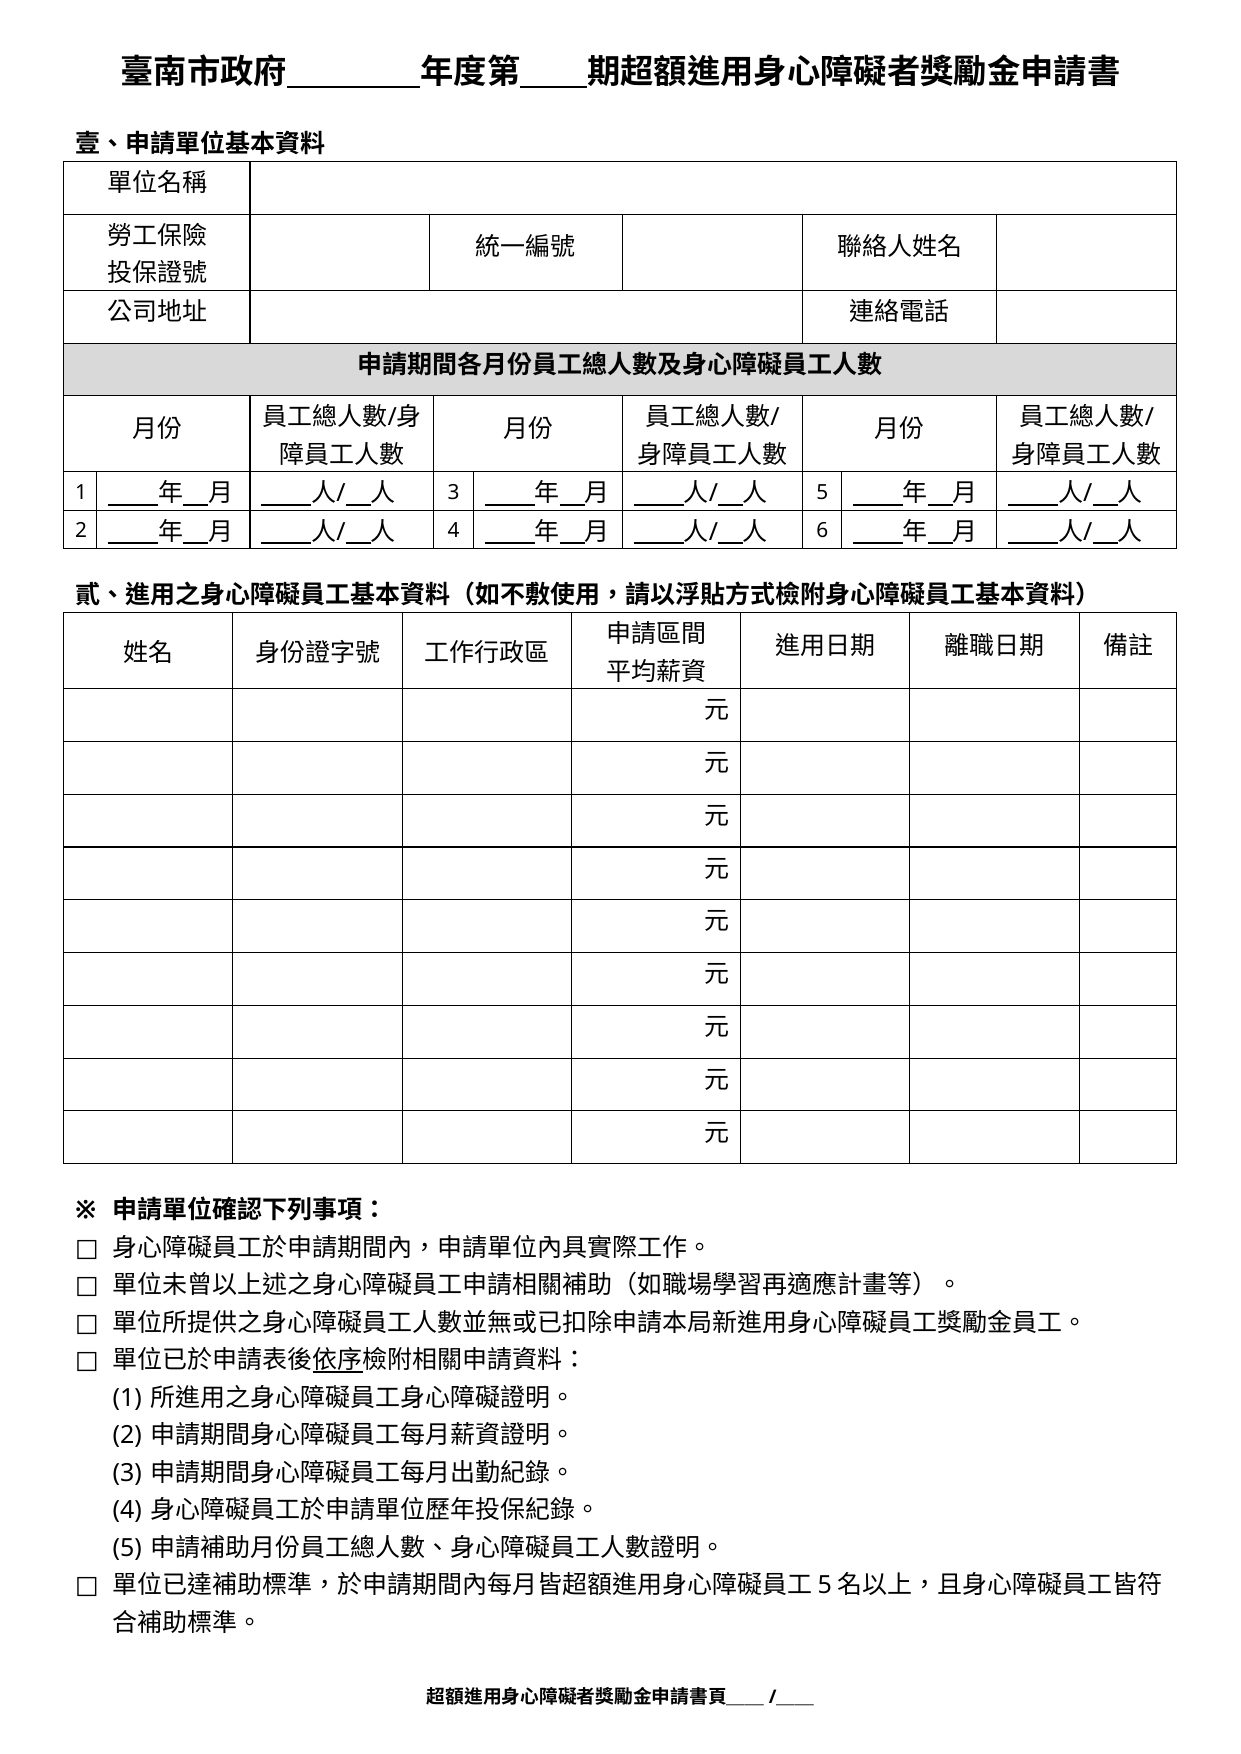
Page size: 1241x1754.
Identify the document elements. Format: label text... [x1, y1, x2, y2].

list 申請期間身心障礙員工每月薪資證明。 [112, 1414, 1165, 1452]
table_cell 人/ 人 [623, 511, 802, 548]
table_cell 年 月 [842, 472, 996, 510]
table_cell 6 [803, 511, 841, 548]
table_cell 年 月 [474, 511, 622, 548]
list 身心障礙員工於申請單位歷年投保紀錄。 [112, 1489, 1165, 1527]
table_cell 員工總人數/身障員工人數 [997, 396, 1176, 471]
table_cell [741, 742, 909, 793]
table_cell 連絡電話 [803, 291, 996, 342]
table_cell 元 [572, 1059, 740, 1110]
list 所進用之身心障礙員工身心障礙證明。 [112, 1377, 1165, 1414]
table_cell [1080, 742, 1176, 793]
table_cell [910, 953, 1079, 1005]
table_cell [997, 215, 1176, 289]
table_cell 年 月 [474, 472, 622, 510]
table_cell 姓名 [64, 613, 232, 688]
table_cell [741, 900, 909, 952]
table_cell 元 [572, 795, 740, 846]
table_cell [1080, 848, 1176, 899]
table_cell 年 月 [97, 511, 249, 548]
table_cell 1 [64, 472, 96, 510]
table_cell [233, 795, 402, 846]
table_cell 元 [572, 900, 740, 952]
table_cell 4 [434, 511, 473, 548]
table_cell [403, 848, 571, 899]
table_cell 5 [803, 472, 841, 510]
table_cell [1080, 1006, 1176, 1058]
list 單位未曾以上述之身心障礙員工申請相關補助（如職場學習再適應計畫等）。 [75, 1264, 1165, 1302]
table_cell 勞工保險 投保證號 [64, 215, 249, 289]
table_cell [403, 742, 571, 793]
table_cell 月份 [803, 396, 996, 471]
list 單位已於申請表後依序檢附相關申請資料： [75, 1339, 1165, 1377]
table_cell [233, 848, 402, 899]
table_cell [997, 291, 1176, 342]
table_cell [741, 953, 909, 1005]
table_cell [910, 848, 1079, 899]
table_cell [403, 795, 571, 846]
table_cell [910, 900, 1079, 952]
table_cell 進用日期 [741, 613, 909, 688]
table_cell [64, 953, 232, 1005]
table_cell 人/ 人 [997, 472, 1176, 510]
table_cell [741, 689, 909, 741]
table_cell [64, 1111, 232, 1163]
table_cell [1080, 795, 1176, 846]
table_cell 元 [572, 953, 740, 1005]
table_cell 人/ 人 [623, 472, 802, 510]
table_cell [403, 1006, 571, 1058]
table_cell [233, 953, 402, 1005]
table_cell [64, 742, 232, 793]
table_cell 元 [572, 1006, 740, 1058]
table_cell [403, 689, 571, 741]
table_header 壹、申請單位基本資料 [64, 98, 1176, 161]
table_cell [1080, 953, 1176, 1005]
table_cell [233, 1111, 402, 1163]
table_cell 年 月 [842, 511, 996, 548]
table_cell [233, 1059, 402, 1110]
table_cell 人/ 人 [251, 511, 433, 548]
table_cell [233, 689, 402, 741]
table_cell [64, 848, 232, 899]
table_cell [1080, 689, 1176, 741]
table_cell [741, 795, 909, 846]
list 身心障礙員工於申請期間內，申請單位內具實際工作。 [75, 1227, 1165, 1264]
table_cell 統一編號 [430, 215, 622, 289]
table_cell [403, 1059, 571, 1110]
table_cell 元 [572, 689, 740, 741]
table_cell 離職日期 [910, 613, 1079, 688]
table_cell 聯絡人姓名 [803, 215, 996, 289]
table_cell [64, 1059, 232, 1110]
table_cell [233, 1006, 402, 1058]
list 申請期間身心障礙員工每月出勤紀錄。 [112, 1452, 1165, 1489]
table_cell [251, 291, 802, 342]
list 單位已達補助標準，於申請期間內每月皆超額進用身心障礙員工5名以上，且身心障礙員工皆符合補助標準。 [75, 1564, 1165, 1639]
table_cell 月份 [434, 396, 622, 471]
list 申請單位確認下列事項： [75, 1189, 1165, 1227]
table_cell [910, 1059, 1079, 1110]
table_cell [741, 1059, 909, 1110]
table_cell 申請期間各月份員工總人數及身心障礙員工人數 [64, 344, 1176, 395]
table_cell [741, 1006, 909, 1058]
table_cell [233, 900, 402, 952]
table_cell 人/ 人 [251, 472, 433, 510]
table_cell [910, 689, 1079, 741]
table_cell 單位名稱 [64, 162, 249, 213]
list 申請補助月份員工總人數、身心障礙員工人數證明。 [112, 1527, 1165, 1564]
table_cell [910, 1111, 1079, 1163]
table_cell 備註 [1080, 613, 1176, 688]
table_cell [403, 1111, 571, 1163]
table_cell 身份證字號 [233, 613, 402, 688]
table_cell [251, 215, 429, 289]
table_cell [64, 795, 232, 846]
table_cell [1080, 900, 1176, 952]
list 單位所提供之身心障礙員工人數並無或已扣除申請本局新進用身心障礙員工獎勵金員工。 [75, 1302, 1165, 1339]
table_cell [403, 953, 571, 1005]
table_cell 年 月 [97, 472, 249, 510]
table_cell 員工總人數/身障員工人數 [623, 396, 802, 471]
table_cell 申請區間 平均薪資 [572, 613, 740, 688]
table_cell [910, 1006, 1079, 1058]
table_cell [64, 900, 232, 952]
table_cell 貳、進用之身心障礙員工基本資料（如不敷使用，請以浮貼方式檢附身心障礙員工基本資料） [64, 549, 1176, 612]
table_cell 人/ 人 [997, 511, 1176, 548]
table_cell [741, 848, 909, 899]
table_cell 元 [572, 848, 740, 899]
table_cell [64, 1006, 232, 1058]
table_cell 員工總人數/身障員工人數 [251, 396, 433, 471]
table_cell [403, 900, 571, 952]
table_cell [251, 162, 1176, 213]
table_cell 月份 [64, 396, 249, 471]
table_cell [910, 795, 1079, 846]
table_cell [1080, 1111, 1176, 1163]
table_cell 元 [572, 742, 740, 793]
table_cell [910, 742, 1079, 793]
table_cell [741, 1111, 909, 1163]
table_cell [623, 215, 802, 289]
table_cell [1080, 1059, 1176, 1110]
table_cell [233, 742, 402, 793]
table_cell 3 [434, 472, 473, 510]
table_cell 公司地址 [64, 291, 249, 342]
table_cell [64, 689, 232, 741]
table_cell 2 [64, 511, 96, 548]
table_cell 工作行政區 [403, 613, 571, 688]
table_cell 元 [572, 1111, 740, 1163]
